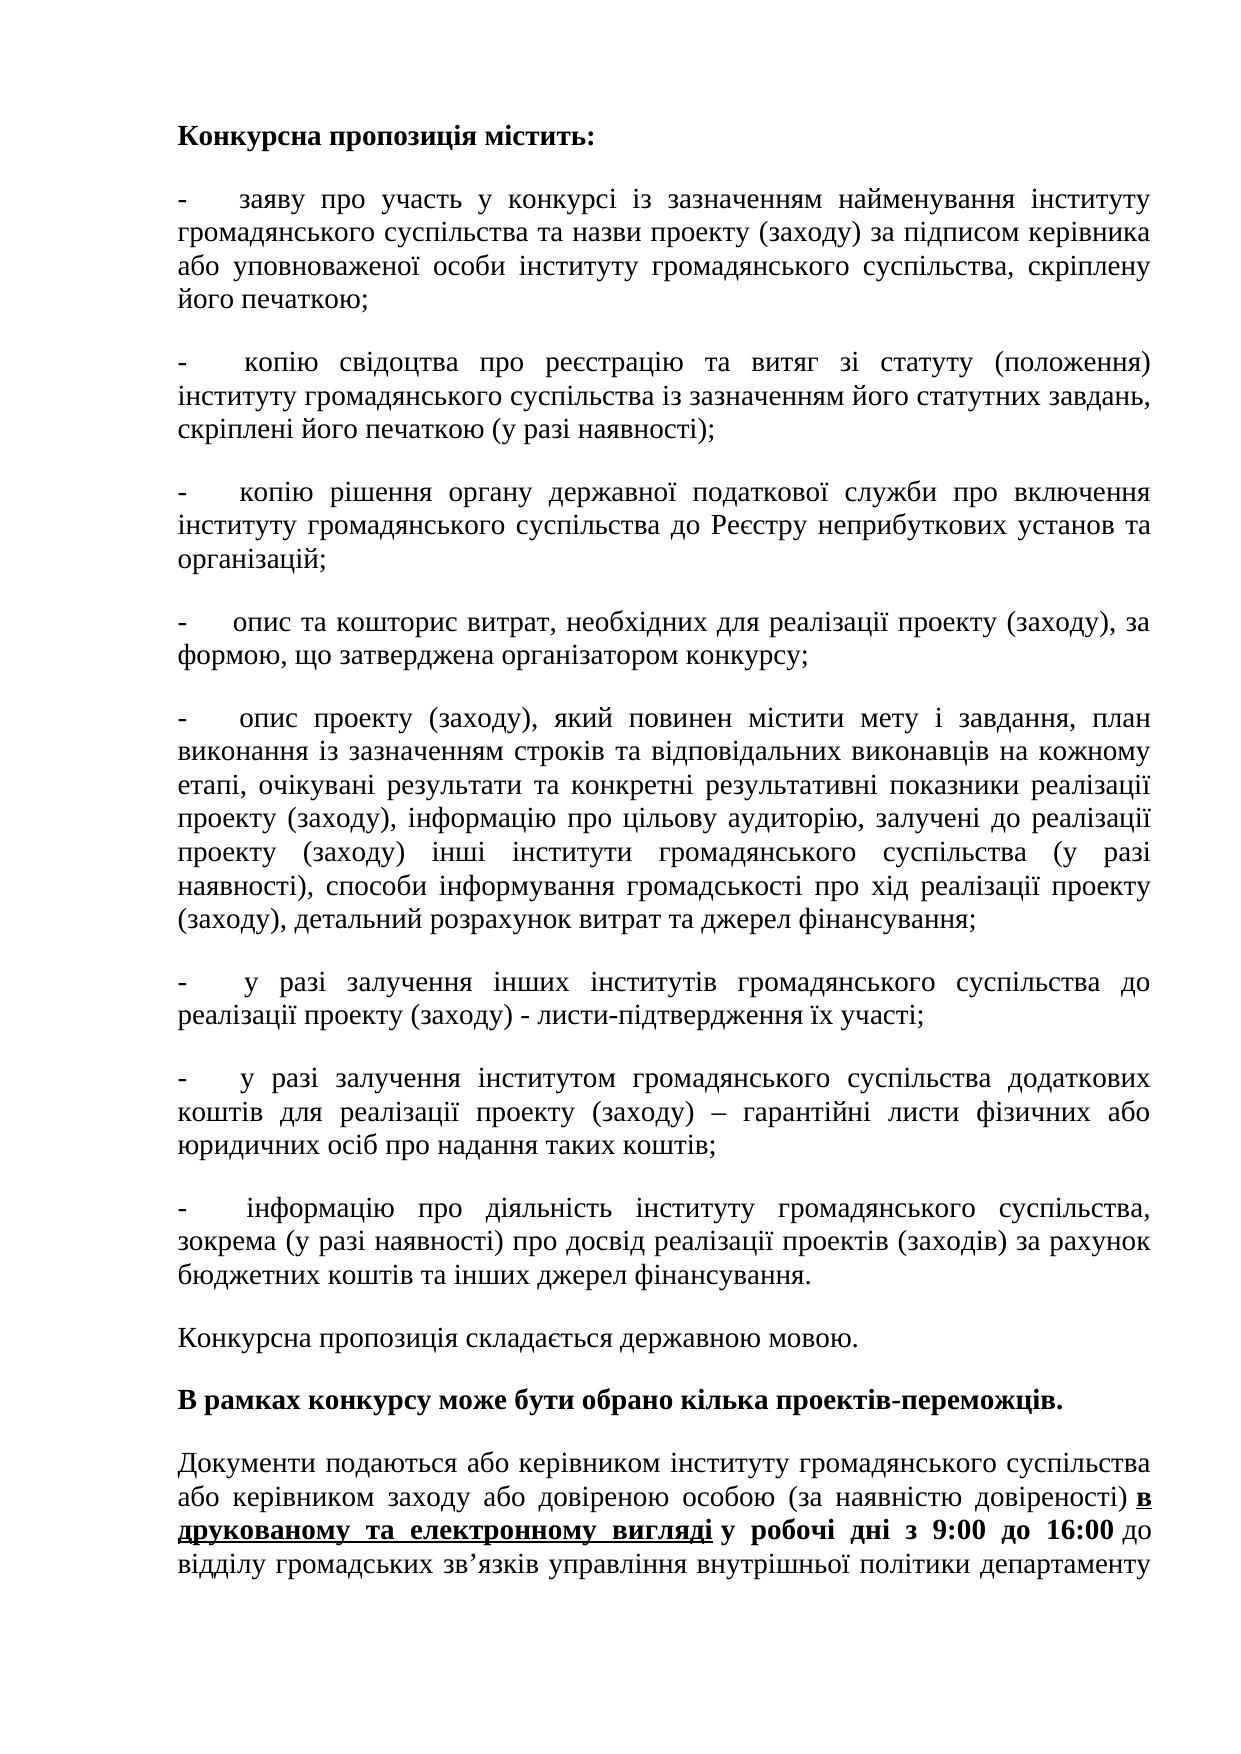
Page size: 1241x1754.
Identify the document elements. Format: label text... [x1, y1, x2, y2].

text - копію рішення органу державної податкової служби про включення інституту громадянського суспільства до Реєстру неприбуткових установ та організацій; [177, 474, 1152, 574]
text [177, 1445, 1152, 1579]
text - у разі залучення інститутом громадянського суспільства додаткових коштів для реалізації проекту (заходу) – гарантійні листи фізичних або юридичних осіб про надання таких коштів; [177, 1060, 1152, 1161]
text В рамках конкурсу може бути обрано кілька проектів-переможців. [177, 1382, 1152, 1416]
text - інформацію про діяльність інституту громадянського суспільства, зокрема (у разі наявності) про досвід реалізації проектів (заходів) за рахунок бюджетних коштів та інших джерел фінансування. [177, 1190, 1152, 1291]
text - опис проекту (заходу), який повинен містити мету і завдання, план виконання із зазначенням строків та відповідальних виконавців на кожному етапі, очікувані результати та конкретні результативні показники реалізації проекту (заходу), інформацію про цільову аудиторію, залучені до реалізації проекту (заходу) інші інститути громадянського суспільства (у разі наявності), способи інформування громадськості про хід реалізації проекту (заходу), детальний розрахунок витрат та джерел фінансування; [177, 700, 1152, 935]
text - у разі залучення інших інститутів громадянського суспільства до реалізації проекту (заходу) - листи-підтвердження їх участі; [177, 964, 1152, 1031]
text - опис та кошторис витрат, необхідних для реалізації проекту (заходу), за формою, що затверджена організатором конкурсу; [177, 604, 1152, 671]
text Конкурсна пропозиція містить: [177, 118, 1152, 152]
text Конкурсна пропозиція складається державною мовою. [177, 1320, 1152, 1353]
text - заяву про участь у конкурсі із зазначенням найменування інституту громадянського суспільства та назви проекту (заходу) за підписом керівника або уповноваженої особи інституту громадянського суспільства, скріплену його печаткою; [177, 181, 1152, 315]
text - копію свідоцтва про реєстрацію та витяг зі статуту (положення) інституту громадянського суспільства із зазначенням його статутних завдань, скріплені його печаткою (у разі наявності); [177, 344, 1152, 445]
